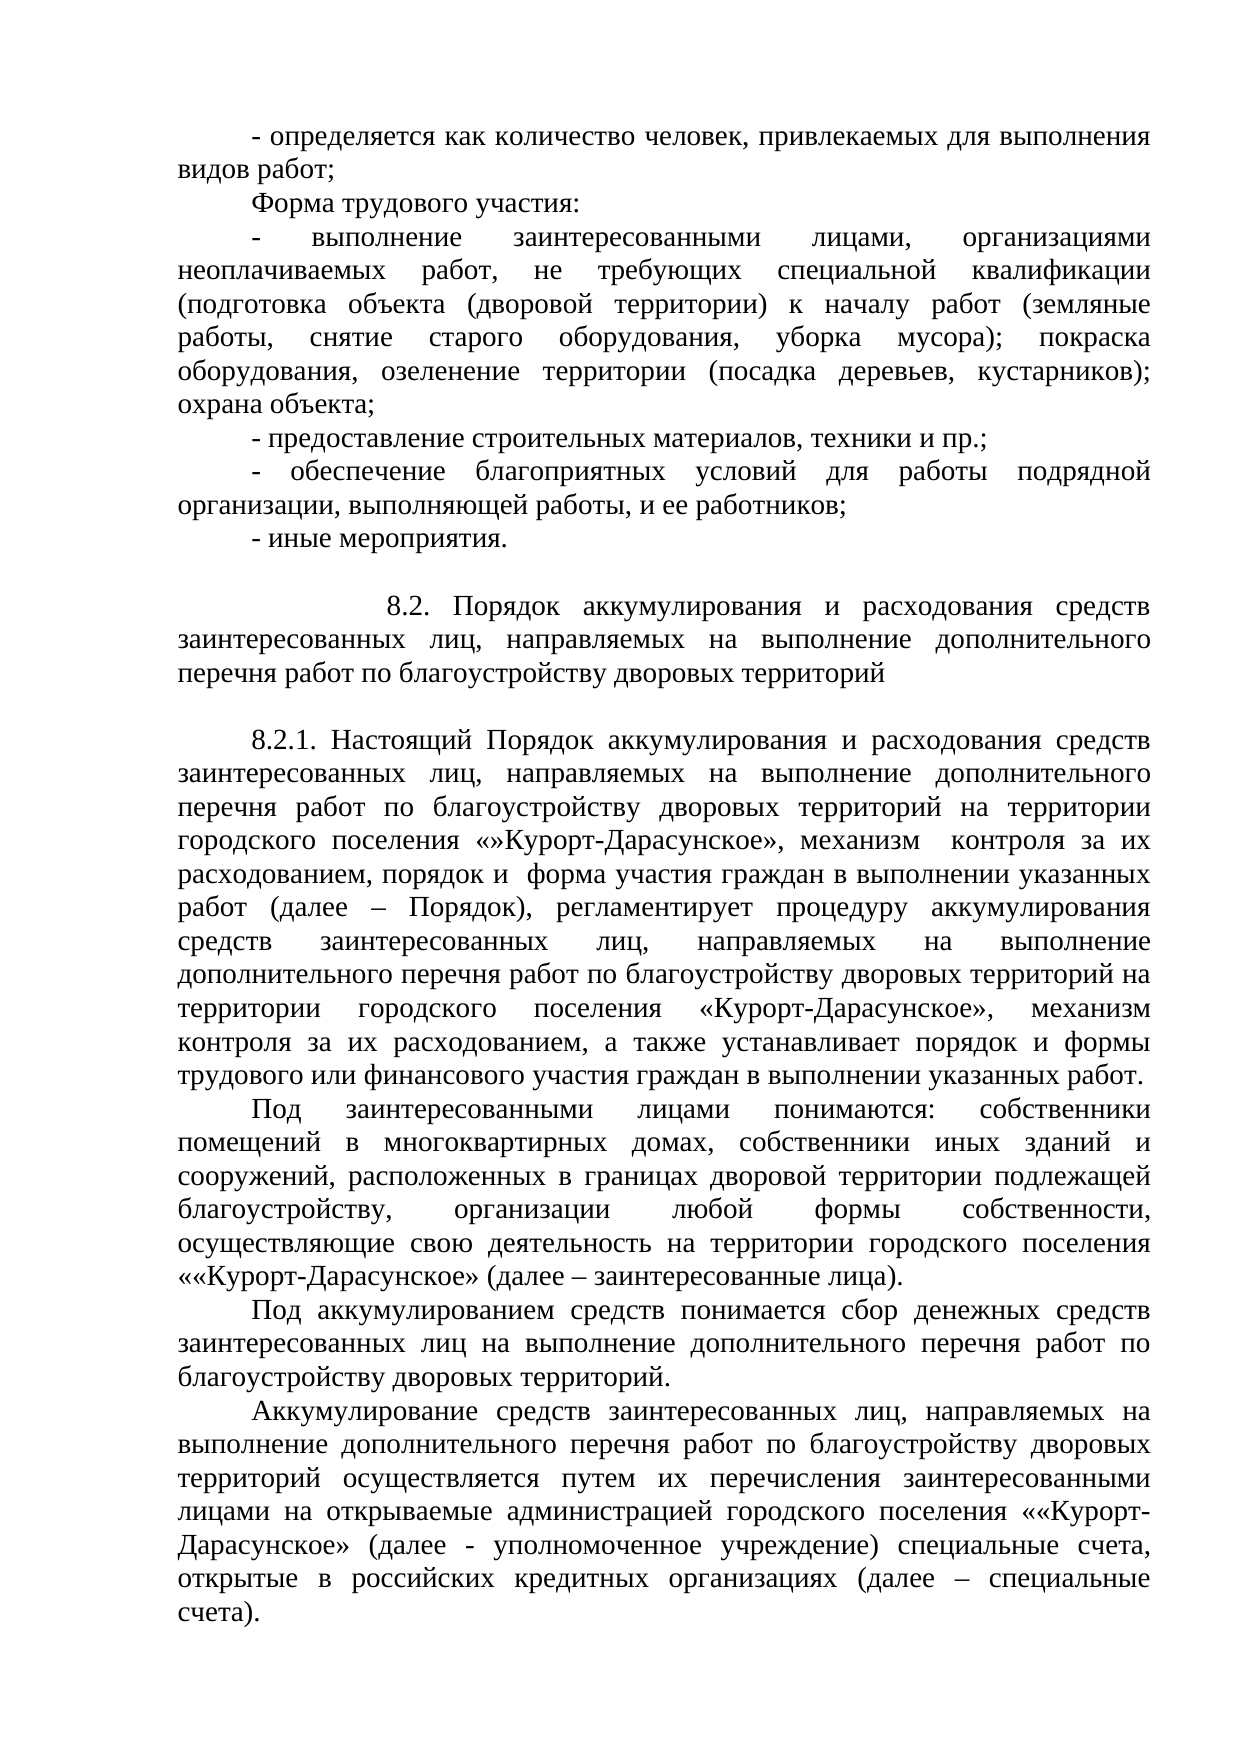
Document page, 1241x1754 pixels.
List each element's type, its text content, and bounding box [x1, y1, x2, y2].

text - определяется как количество человек, привлекаемых для выполнения видов работ; [177, 118, 1152, 185]
text - выполнение заинтересованными лицами, организациями неоплачиваемых работ, не требующих специальной квалификации (подготовка объекта (дворовой территории) к началу работ (земляные работы, снятие старого оборудования, уборка мусора); покраска оборудования, озеленение территории (посадка деревьев, кустарников); охрана объекта; [177, 219, 1152, 420]
text 8.2. Порядок аккумулирования и расходования средств заинтересованных лиц, направляемых на выполнение дополнительного перечня работ по благоустройству дворовых территорий [177, 588, 1152, 688]
text Под аккумулированием средств понимается сбор денежных средств заинтересованных лиц на выполнение дополнительного перечня работ по благоустройству дворовых территорий. [177, 1292, 1152, 1393]
text - обеспечение благоприятных условий для работы подрядной организации, выполняющей работы, и ее работников; [177, 453, 1152, 521]
text - предоставление строительных материалов, техники и пр.; [177, 420, 1152, 453]
text Под заинтересованными лицами понимаются: собственники помещений в многоквартирных домах, собственники иных зданий и сооружений, расположенных в границах дворовой территории подлежащей благоустройству, организации любой формы собственности, осуществляющие свою деятельность на территории городского поселения ««Курорт-Дарасунское» (далее – заинтересованные лица). [177, 1091, 1152, 1292]
text Форма трудового участия: [177, 185, 1152, 219]
text Аккумулирование средств заинтересованных лиц, направляемых на выполнение дополнительного перечня работ по благоустройству дворовых территорий осуществляется путем их перечисления заинтересованными лицами на открываемые администрацией городского поселения ««Курорт-Дарасунское» (далее - уполномоченное учреждение) специальные счета, открытые в российских кредитных организациях (далее – специальные счета). [177, 1393, 1152, 1627]
text - иные мероприятия. [177, 521, 1152, 554]
text 8.2.1. Настоящий Порядок аккумулирования и расходования средств заинтересованных лиц, направляемых на выполнение дополнительного перечня работ по благоустройству дворовых территорий на территории городского поселения «»Курорт-Дарасунское», механизм контроля за их расходованием, порядок и форма участия граждан в выполнении указанных работ (далее – Порядок), регламентирует процедуру аккумулирования средств заинтересованных лиц, направляемых на выполнение дополнительного перечня работ по благоустройству дворовых территорий на территории городского поселения «Курорт-Дарасунское», механизм контроля за их расходованием, а также устанавливает порядок и формы трудового или финансового участия граждан в выполнении указанных работ. [177, 722, 1152, 1091]
